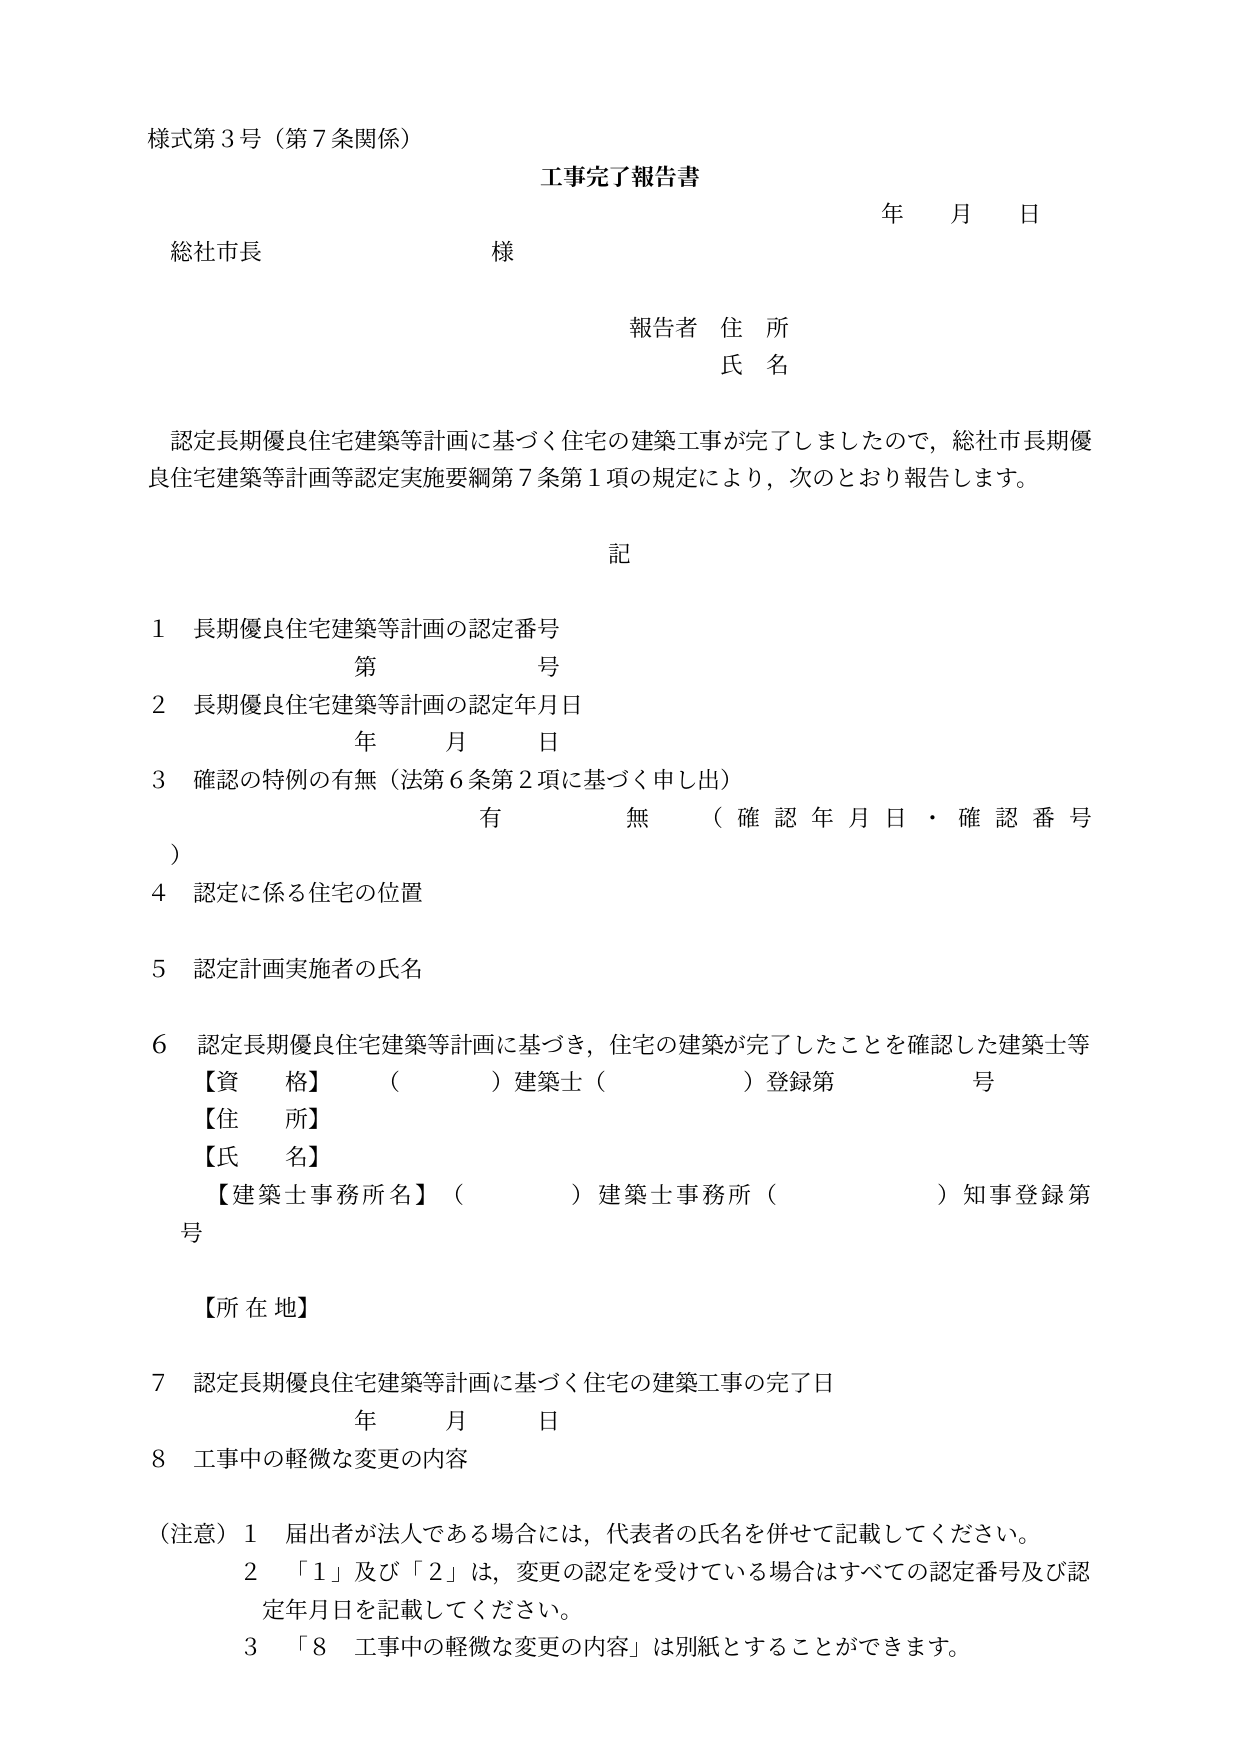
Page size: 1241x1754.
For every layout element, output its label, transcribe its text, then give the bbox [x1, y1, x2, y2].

text 第 号 [148, 647, 1092, 684]
text 年 月 日 [148, 194, 1092, 232]
text ２ 「１」及び「２」は，変更の認定を受けている場合はすべての認定番号及び認定年月日を記載してください。 [148, 1552, 1092, 1627]
text 有 無 （確認年月日・確認番号 ） [148, 797, 1092, 873]
text ７ 認定長期優良住宅建築等計画に基づく住宅の建築工事の完了日 [148, 1363, 1092, 1401]
text ３ 「８ 工事中の軽微な変更の内容」は別紙とすることができます。 [148, 1627, 1092, 1665]
text １ 長期優良住宅建築等計画の認定番号 [148, 609, 1092, 647]
text 氏 名 [148, 345, 1092, 383]
text 【資 格】 （ ）建築士（ ）登録第 号 [171, 1061, 1092, 1099]
text 【氏 名】 [171, 1137, 1092, 1174]
text 【建築士事務所名】（ ）建築士事務所（ ）知事登録第 号 [180, 1174, 1092, 1250]
text ４ 認定に係る住宅の位置 [148, 873, 1092, 911]
text 【住 所】 [171, 1099, 1092, 1137]
text 総社市長 様 [148, 232, 1092, 269]
text 様式第３号（第７条関係） [148, 119, 1092, 156]
text ５ 認定計画実施者の氏名 [148, 948, 1092, 986]
subtitle 記 [148, 533, 1092, 571]
text ６ 認定長期優良住宅建築等計画に基づき，住宅の建築が完了したことを確認した建築士等 [148, 1024, 1092, 1061]
text ８ 工事中の軽微な変更の内容 [148, 1438, 1092, 1476]
text ２ 長期優良住宅建築等計画の認定年月日 [148, 684, 1092, 722]
text 工事完了報告書 [148, 156, 1092, 194]
text 年 月 日 [148, 1401, 1092, 1438]
text 年 月 日 [148, 722, 1092, 760]
text （注意）１ 届出者が法人である場合には，代表者の氏名を併せて記載してください。 [148, 1514, 1092, 1552]
text 【所 在 地】 [171, 1288, 1092, 1325]
text 報告者 住 所 [148, 307, 1092, 345]
text ３ 確認の特例の有無（法第６条第２項に基づく申し出） [148, 760, 1092, 797]
text 認定長期優良住宅建築等計画に基づく住宅の建築工事が完了しましたので，総社市長期優良住宅建築等計画等認定実施要綱第７条第１項の規定により，次のとおり報告します。 [148, 420, 1092, 496]
